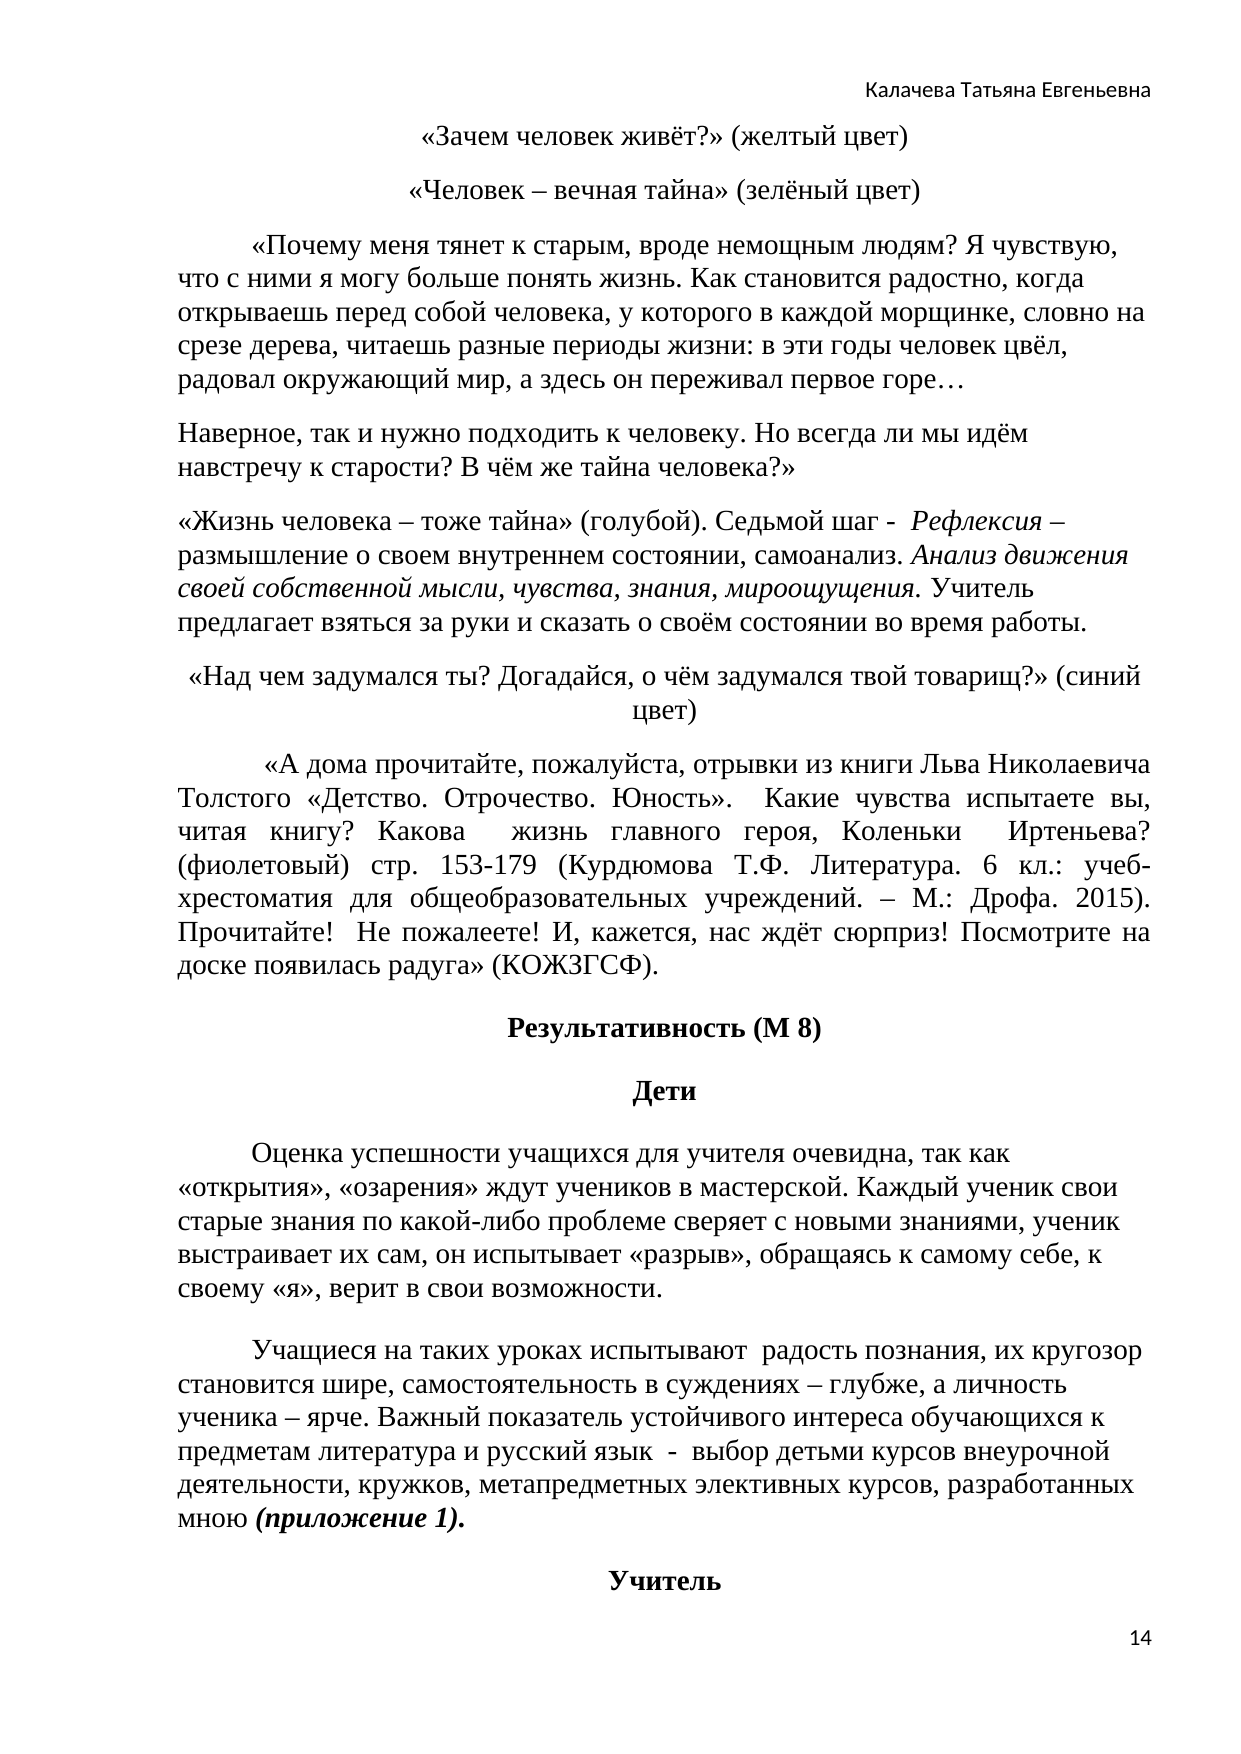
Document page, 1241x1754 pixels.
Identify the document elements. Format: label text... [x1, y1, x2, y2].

text Учащиеся на таких уроках испытывают радость познания, их кругозор становится шире, самостоятельность в суждениях – глубже, а личность ученика – ярче. Важный показатель устойчивого интереса обучающихся к предметам литература и русский язык - выбор детьми курсов внеурочной деятельности, кружков, метапредметных элективных курсов, разработанных мною (приложение 1). [177, 1332, 1152, 1534]
text Учитель [177, 1563, 1152, 1596]
text «Над чем задумался ты? Догадайся, о чём задумался твой товарищ?» (синий цвет) [177, 658, 1152, 725]
text «Человек – вечная тайна» (зелёный цвет) [177, 172, 1152, 206]
text Результативность (М 8) [177, 1010, 1152, 1044]
text «А дома прочитайте, пожалуйста, отрывки из книги Льва Николаевича Толстого «Детство. Отрочество. Юность». Какие чувства испытаете вы, читая книгу? Какова жизнь главного героя, Коленьки Иртеньева? (фиолетовый) стр. 153-179 (Курдюмова Т.Ф. Литература. 6 кл.: учеб-хрестоматия для общеобразовательных учреждений. – М.: Дрофа. 2015). Прочитайте! Не пожалеете! И, кажется, нас ждёт сюрприз! Посмотрите на доске появилась радуга» (КОЖЗГСФ). [177, 746, 1152, 981]
text «Почему меня тянет к старым, вроде немощным людям? Я чувствую, что с ними я могу больше понять жизнь. Как становится радостно, когда открываешь перед собой человека, у которого в каждой морщинке, словно на срезе дерева, читаешь разные периоды жизни: в эти годы человек цвёл, радовал окружающий мир, а здесь он переживал первое горе… [177, 227, 1152, 394]
text «Зачем человек живёт?» (желтый цвет) [177, 118, 1152, 152]
text Дети [177, 1073, 1152, 1106]
text «Жизнь человека – тоже тайна» (голубой). Седьмой шаг - Рефлексия – размышление о своем внутреннем состоянии, самоанализ. Анализ движения своей собственной мысли, чувства, знания, мироощущения. Учитель предлагает взяться за руки и сказать о своём состоянии во время работы. [177, 503, 1152, 637]
text Наверное, так и нужно подходить к человеку. Но всегда ли мы идём навстречу к старости? В чём же тайна человека?» [177, 415, 1152, 482]
text Оценка успешности учащихся для учителя очевидна, так как «открытия», «озарения» ждут учеников в мастерской. Каждый ученик свои старые знания по какой-либо проблеме сверяет с новыми знаниями, ученик выстраивает их сам, он испытывает «разрыв», обращаясь к самому себе, к своему «я», верит в свои возможности. [177, 1136, 1152, 1303]
